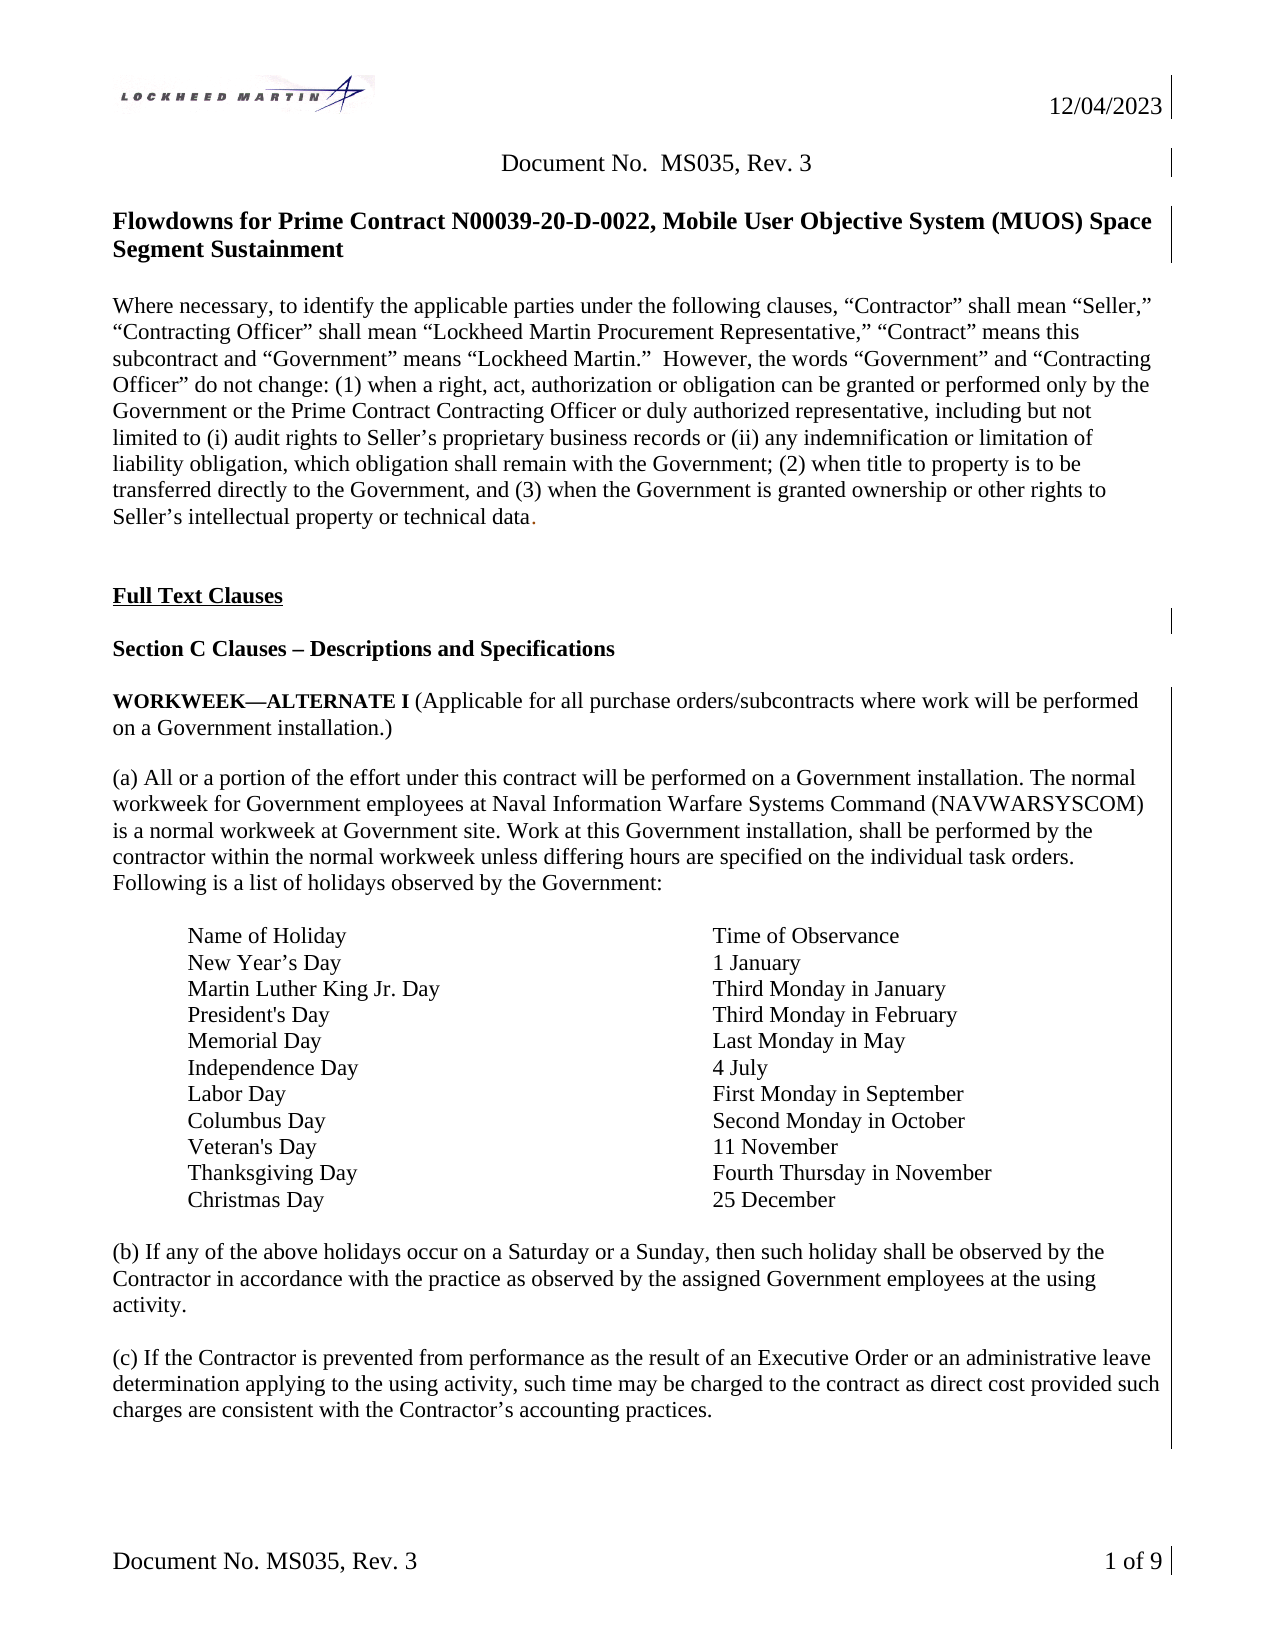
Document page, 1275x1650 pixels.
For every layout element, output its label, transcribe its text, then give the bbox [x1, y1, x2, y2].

text Thanksgiving Day Fourth Thursday in November [187, 1159, 1171, 1186]
text (c) If the Contractor is prevented from performance as the result of an Executive Order or an administrative leave determination applying to the using activity, such time may be charged to the contract as direct cost provided such charges are consistent with the Contractor’s accounting practices. [112, 1344, 1162, 1423]
text Full Text Clauses [112, 582, 1200, 608]
text Christmas Day 25 December [187, 1186, 1171, 1212]
text Labor Day First Monday in September [187, 1080, 1171, 1107]
text Martin Luther King Jr. Day Third Monday in January [187, 975, 1171, 1001]
picture [112, 75, 375, 114]
text (b) If any of the above holidays occur on a Saturday or a Sunday, then such holiday shall be observed by the Contractor in accordance with the practice as observed by the assigned Government employees at the using activity. [112, 1238, 1162, 1317]
text WORKWEEK—ALTERNATE I (Applicable for all purchase orders/subcontracts where work will be performed on a Government installation.) [112, 687, 1162, 740]
text Name of Holiday Time of Observance [187, 922, 1171, 948]
text Memorial Day Last Monday in May [187, 1028, 1171, 1054]
text New Year’s Day 1 January [187, 948, 1171, 975]
text (a) All or a portion of the effort under this contract will be performed on a Government installation. The normal workweek for Government employees at Naval Information Warfare Systems Command (NAVWARSYSCOM) is a normal workweek at Government site. Work at this Government installation, shall be performed by the contractor within the normal workweek unless differing hours are specified on the individual task orders. Following is a list of holidays observed by the Government: [112, 764, 1162, 896]
text Columbus Day Second Monday in October [187, 1107, 1171, 1133]
text Independence Day 4 July [187, 1054, 1171, 1080]
text Veteran's Day 11 November [187, 1133, 1171, 1159]
text President's Day Third Monday in February [187, 1001, 1171, 1028]
text Where necessary, to identify the applicable parties under the following clauses, “Contractor” shall mean “Seller,” “Contracting Officer” shall mean “Lockheed Martin Procurement Representative,” “Contract” means this subcontract and “Government” means “Lockheed Martin.” However, the words “Government” and “Contracting Officer” do not change: (1) when a right, act, authorization or obligation can be granted or performed only by the Government or the Prime Contract Contracting Officer or duly authorized representative, including but not limited to (i) audit rights to Seller’s proprietary business records or (ii) any indemnification or limitation of liability obligation, which obligation shall remain with the Government; (2) when title to property is to be transferred directly to the Government, and (3) when the Government is granted ownership or other rights to Seller’s intellectual property or technical data. [112, 292, 1162, 529]
text Section C Clauses – Descriptions and Specifications [112, 634, 1162, 661]
